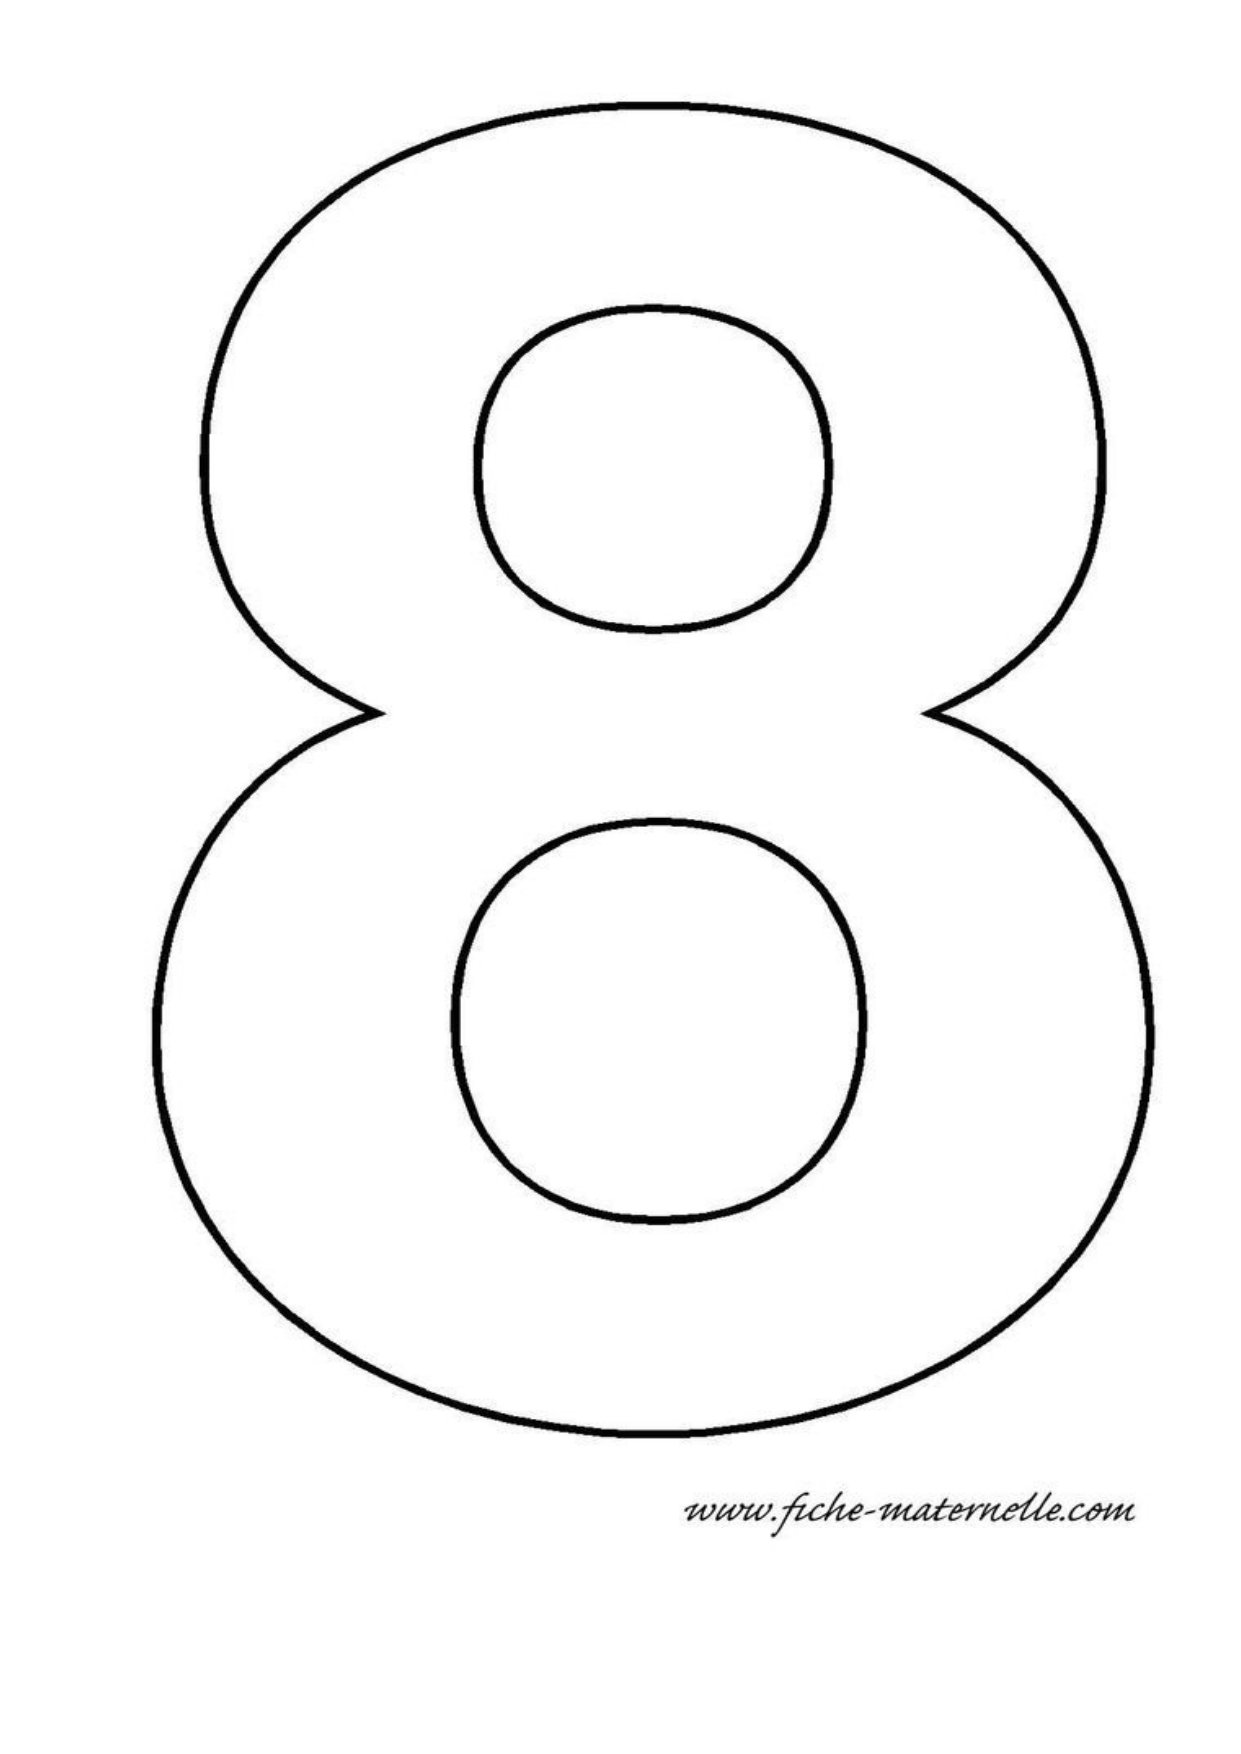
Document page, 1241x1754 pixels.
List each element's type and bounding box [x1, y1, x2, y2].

picture [40, 0, 1240, 1590]
